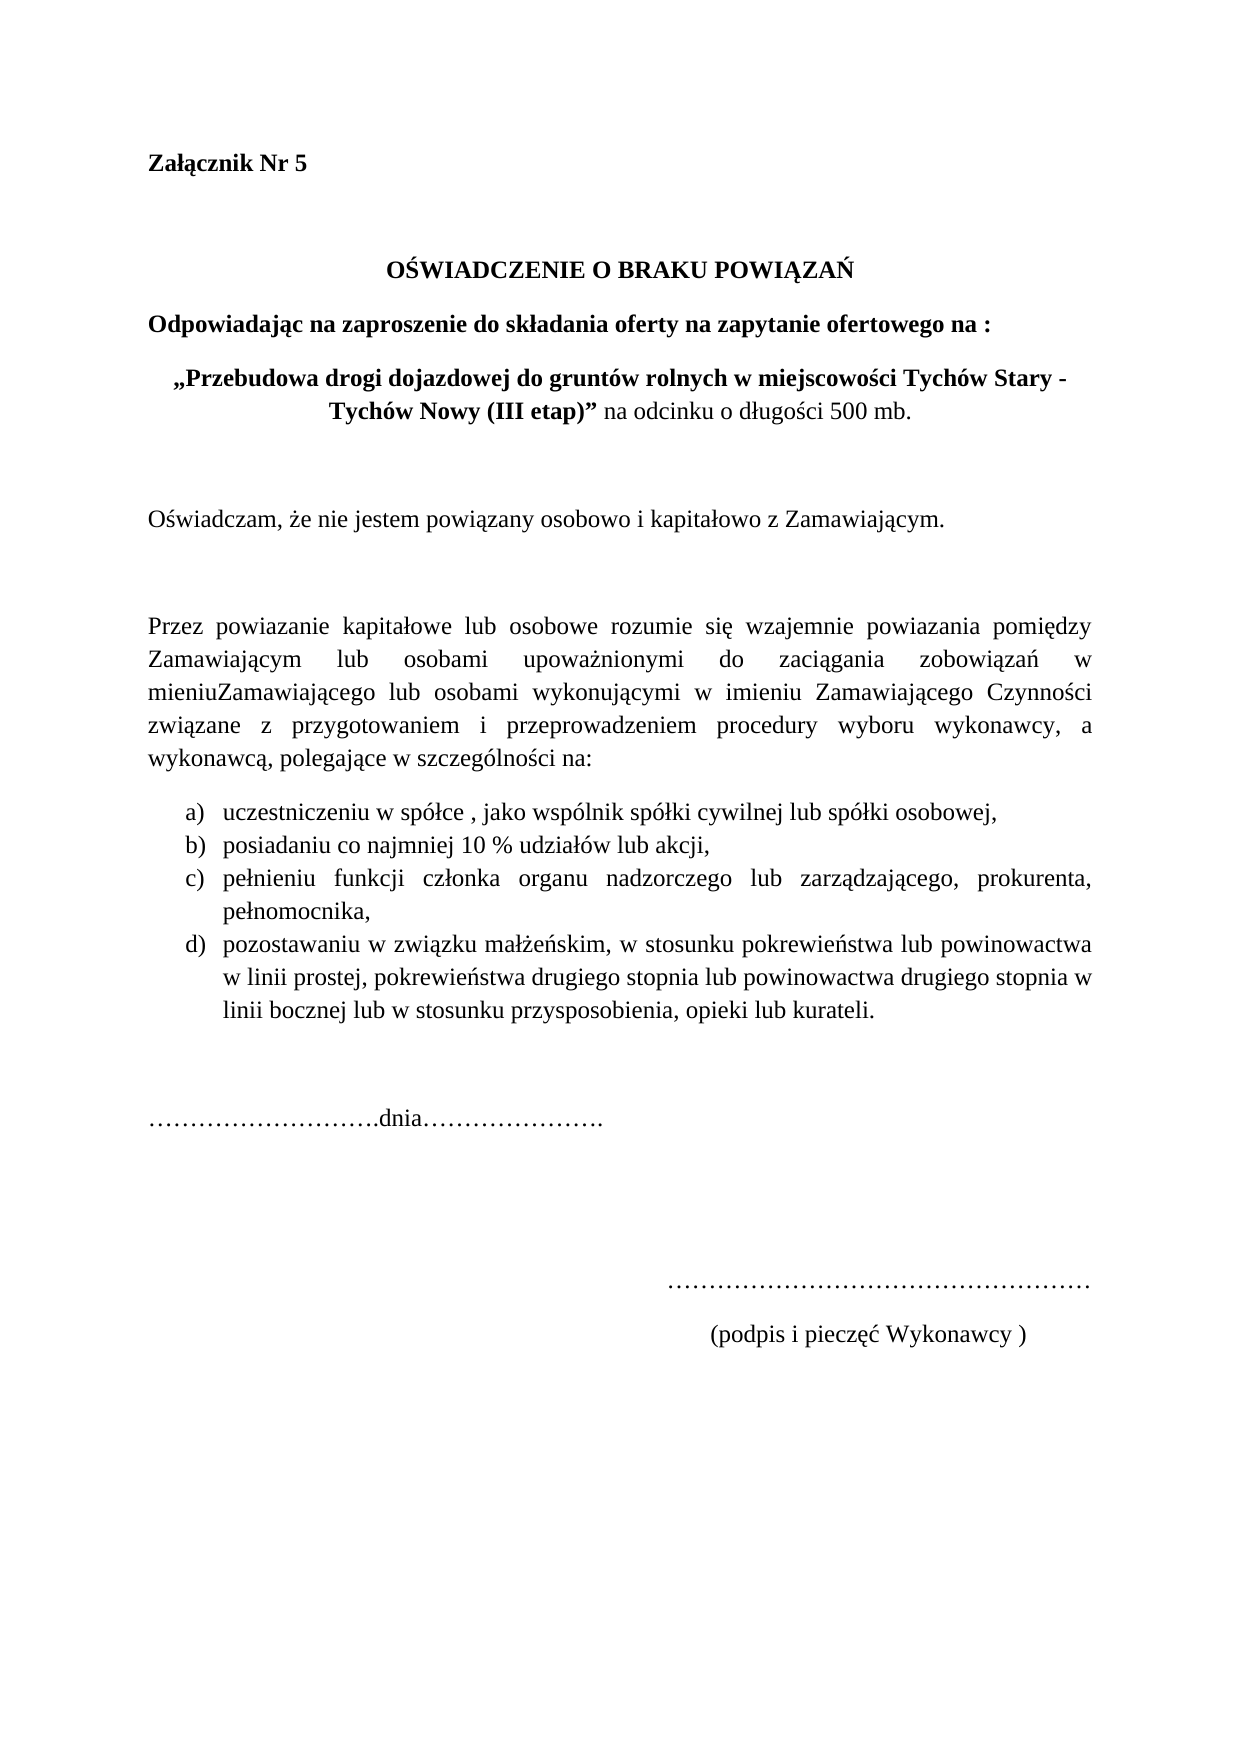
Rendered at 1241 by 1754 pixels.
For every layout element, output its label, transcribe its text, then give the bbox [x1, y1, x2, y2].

list uczestniczeniu w spółce , jako wspólnik spółki cywilnej lub spółki osobowej, [185, 797, 1093, 826]
text …………………………………………… [148, 1265, 1093, 1293]
text „Przebudowa drogi dojazdowej do gruntów rolnych w miejscowości Tychów Stary - Tychów Nowy (III etap)” na odcinku o długości 500 mb. [148, 363, 1093, 425]
text OŚWIADCZENIE O BRAKU POWIĄZAŃ [148, 255, 1093, 284]
text Odpowiadając na zaproszenie do składania oferty na zapytanie ofertowego na : [148, 309, 1093, 338]
text Oświadczam, że nie jestem powiązany osobowo i kapitałowo z Zamawiającym. [148, 504, 1093, 532]
list posiadaniu co najmniej 10 % udziałów lub akcji, [185, 830, 1093, 859]
list pozostawaniu w związku małżeńskim, w stosunku pokrewieństwa lub powinowactwa w linii prostej, pokrewieństwa drugiego stopnia lub powinowactwa drugiego stopnia w linii bocznej lub w stosunku przysposobienia, opieki lub kurateli. [185, 929, 1093, 1024]
text Przez powiazanie kapitałowe lub osobowe rozumie się wzajemnie powiazania pomiędzy Zamawiającym lub osobami upoważnionymi do zaciągania zobowiązań w mieniuZamawiającego lub osobami wykonującymi w imieniu Zamawiającego Czynności związane z przygotowaniem i przeprowadzeniem procedury wyboru wykonawcy, a wykonawcą, polegające w szczególności na: [148, 611, 1093, 772]
text ……………………….dnia…………………. [148, 1103, 1093, 1132]
text Załącznik Nr 5 [148, 148, 1093, 176]
list pełnieniu funkcji członka organu nadzorczego lub zarządzającego, prokurenta, pełnomocnika, [185, 863, 1093, 925]
text (podpis i pieczęć Wykonawcy ) [148, 1319, 1093, 1347]
